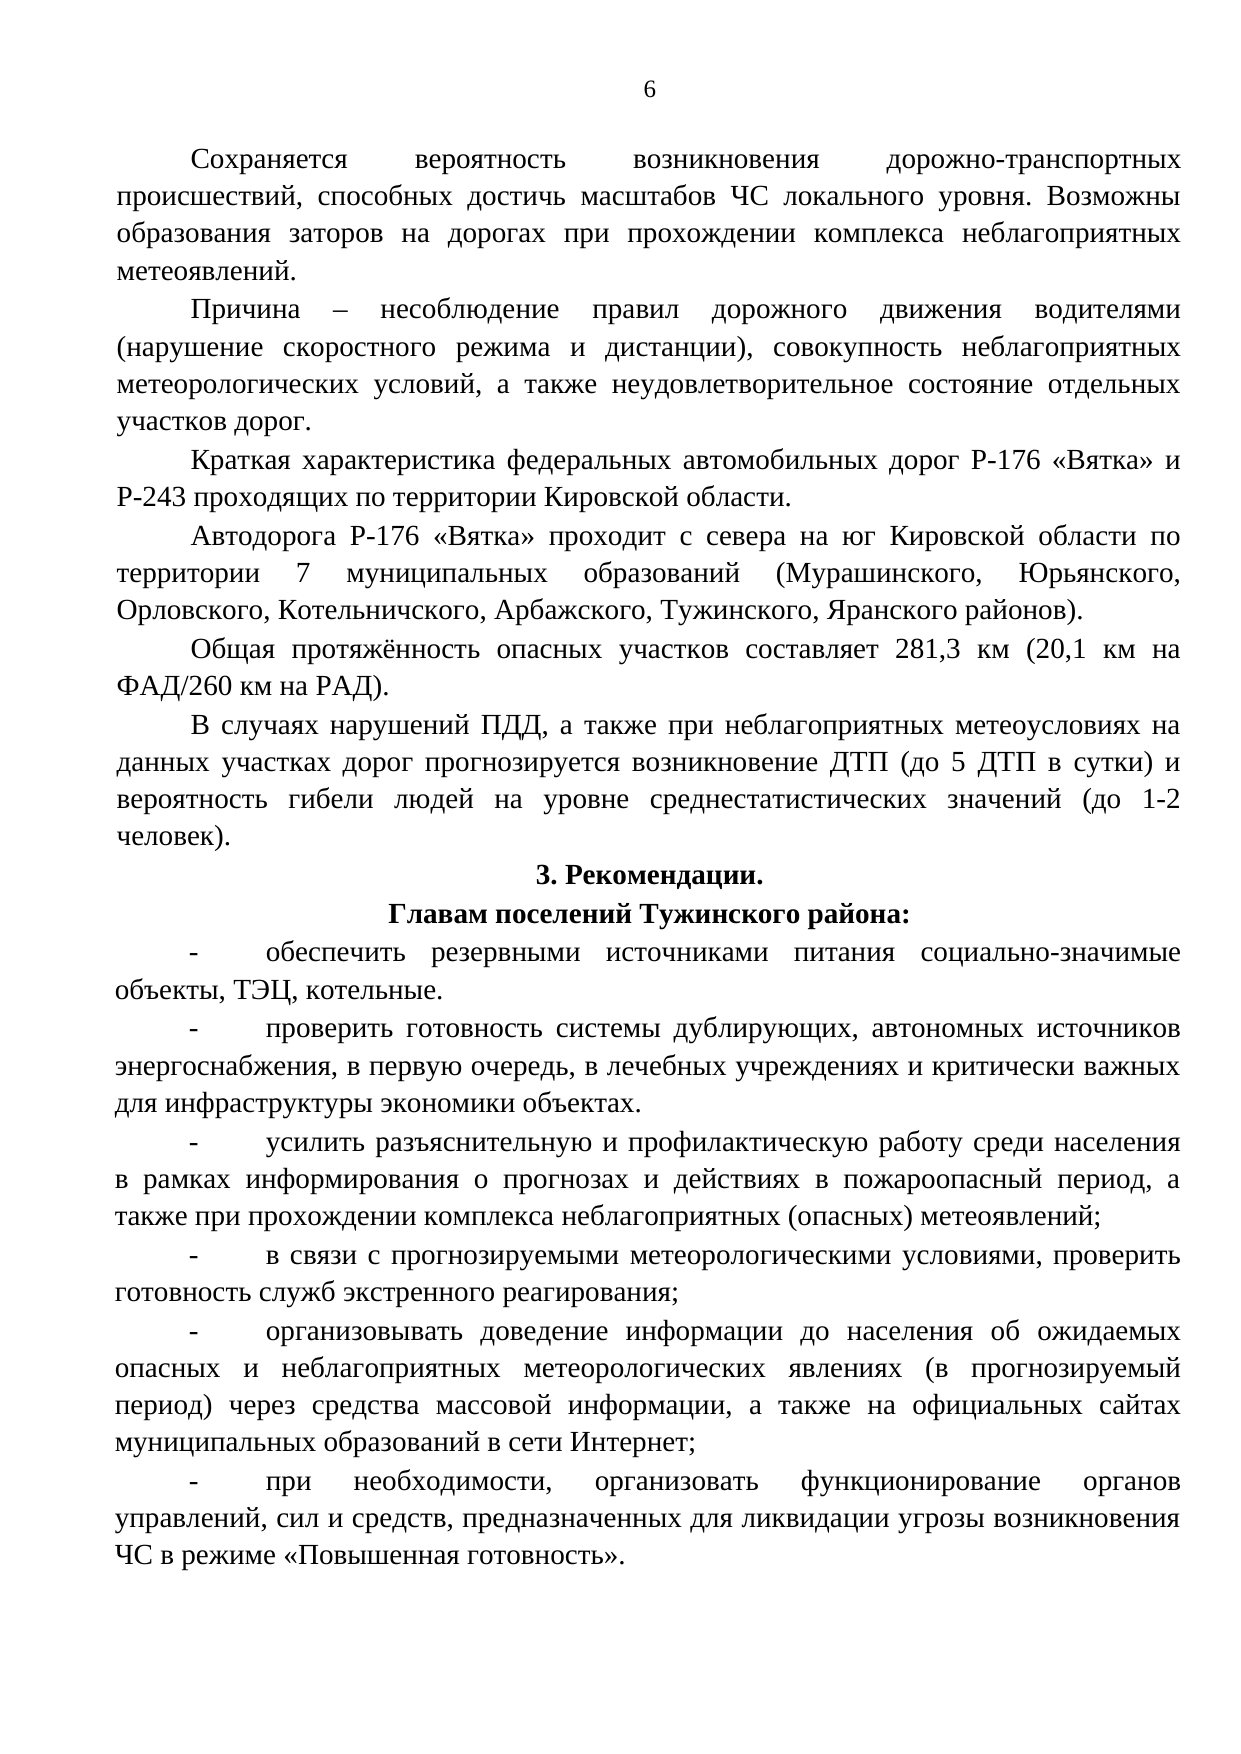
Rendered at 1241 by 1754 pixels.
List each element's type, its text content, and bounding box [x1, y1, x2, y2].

text Краткая характеристика федеральных автомобильных дорог Р-176 «Вятка» и Р-243 проходящих по территории Кировской области. [116, 442, 1182, 512]
text Автодорога Р-176 «Вятка» проходит с севера на юг Кировской области по территории 7 муниципальных образований (Мурашинского, Юрьянского, Орловского, Котельничского, Арбажского, Тужинского, Яранского районов). [116, 518, 1182, 626]
list проверить готовность системы дублирующих, автономных источников энергоснабжения, в первую очередь, в лечебных учреждениях и критически важных для инфраструктуры экономики объектах. [114, 1011, 1182, 1118]
list организовывать доведение информации до населения об ожидаемых опасных и неблагоприятных метеорологических явлениях (в прогнозируемый период) через средства массовой информации, а также на официальных сайтах муниципальных образований в сети Интернет; [114, 1313, 1182, 1458]
text В случаях нарушений ПДД, а также при неблагоприятных метеоусловиях на данных участках дорог прогнозируется возникновение ДТП (до 5 ДТП в сутки) и вероятность гибели людей на уровне среднестатистических значений (до 1-2 человек). [116, 707, 1182, 852]
text 3. Рекомендации. [118, 857, 1181, 891]
text Причина – несоблюдение правил дорожного движения водителями (нарушение скоростного режима и дистанции), совокупность неблагоприятных метеорологических условий, а также неудовлетворительное состояние отдельных участков дорог. [116, 291, 1182, 437]
text Общая протяжённость опасных участков составляет 281,3 км (20,1 км на ФАД/260 км на РАД). [116, 631, 1182, 702]
list обеспечить резервными источниками питания социально-значимые объекты, ТЭЦ, котельные. [114, 934, 1182, 1005]
list в связи с прогнозируемыми метеорологическими условиями, проверить готовность служб экстренного реагирования; [114, 1237, 1182, 1307]
list при необходимости, организовать функционирование органов управлений, сил и средств, предназначенных для ликвидации угрозы возникновения ЧС в режиме «Повышенная готовность». [114, 1463, 1182, 1571]
text Сохраняется вероятность возникновения дорожно-транспортных происшествий, способных достичь масштабов ЧС локального уровня. Возможны образования заторов на дорогах при прохождении комплекса неблагоприятных метеоявлений. [116, 141, 1182, 286]
list усилить разъяснительную и профилактическую работу среди населения в рамках информирования о прогнозах и действиях в пожароопасный период, а также при прохождении комплекса неблагоприятных (опасных) метеоявлений; [114, 1124, 1182, 1232]
text Главам поселений Тужинского района: [118, 896, 1181, 929]
